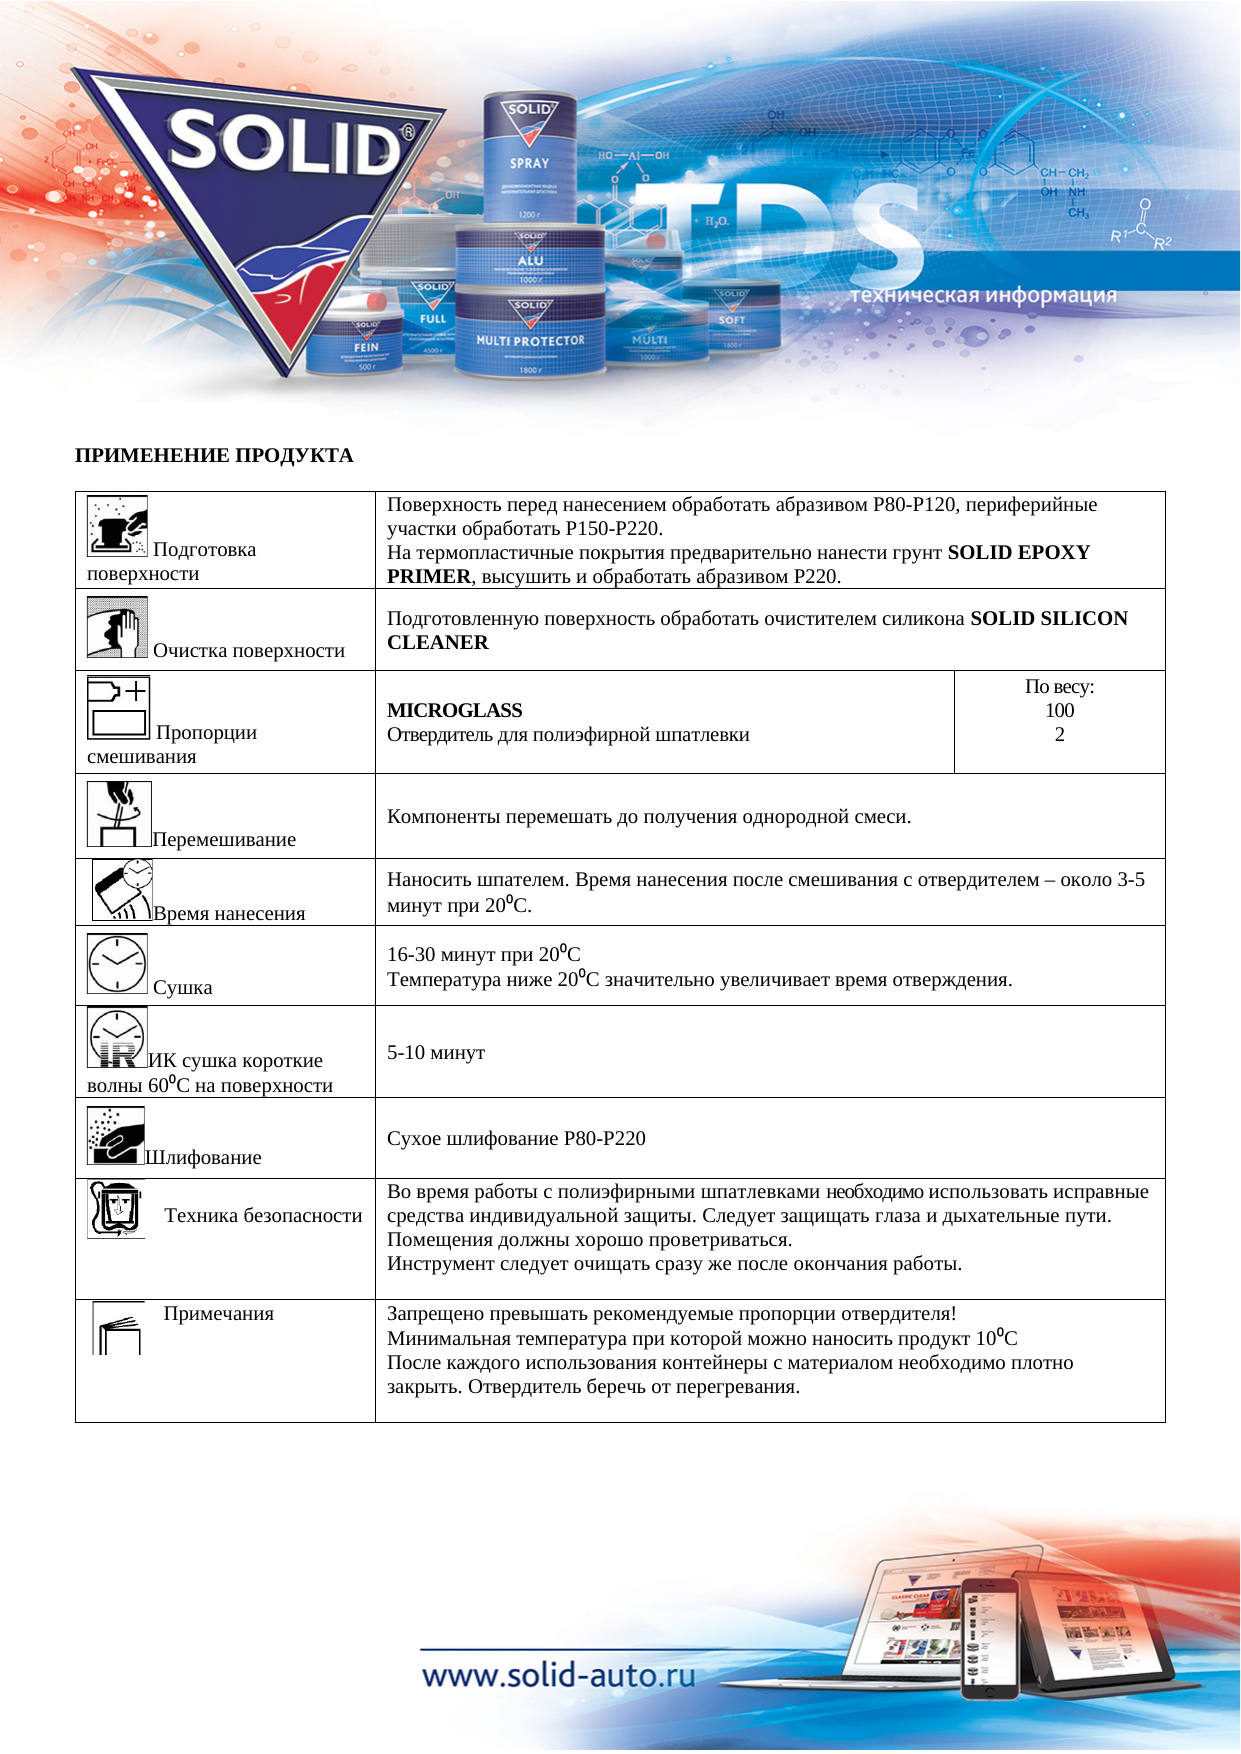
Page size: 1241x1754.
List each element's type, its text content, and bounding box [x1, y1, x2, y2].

table_cell Во время работы с полиэфирными шпатлевками необходимо использовать исправные средства индивидуальной защиты. Следует защищать глаза и дыхательные пути. Помещения должны хорошо проветриваться. Инструмент следует очищать сразу же после окончания работы. [376, 1179, 1165, 1299]
table_cell 16-30 минут при 20⁰С Температура ниже 20⁰С значительно увеличивает время отверждения. [376, 926, 1165, 1005]
table_cell Примечания [76, 1300, 375, 1422]
picture [0, 0, 1241, 1754]
table_header Поверхность перед нанесением обработать абразивом Р80-Р120, периферийные участки обработать Р150-Р220. На термопластичные покрытия предварительно нанести грунт SOLID EPOXY PRIMER, высушить и обработать абразивом Р220. [376, 492, 1165, 588]
table_cell Подготовленную поверхность обработать очистителем силикона SOLID SILICON CLEANER [376, 589, 1165, 670]
table_cell Сушка [76, 926, 375, 1005]
table_cell Запрещено превышать рекомендуемые пропорции отвердителя! Минимальная температура при которой можно наносить продукт 10⁰С После каждого использования контейнеры с материалом необходимо плотно закрыть. Отвердитель беречь от перегревания. [376, 1300, 1165, 1422]
table_cell Компоненты перемешать до получения однородной смеси. [376, 774, 1165, 858]
table_cell Время нанесения [76, 859, 375, 925]
table_cell Сухое шлифование Р80-Р220 [376, 1098, 1165, 1178]
table_cell По весу: 100 2 [955, 671, 1165, 773]
table_cell Шлифование [76, 1098, 375, 1178]
table_cell Наносить шпателем. Время нанесения после смешивания с отвердителем – около 3-5 минут при 20⁰С. [376, 859, 1165, 925]
table_cell Перемешивание [76, 774, 375, 858]
table_cell Техника безопасности [76, 1179, 375, 1299]
table_cell Очистка поверхности [76, 589, 375, 670]
table_cell MICROGLASS Отвердитель для полиэфирной шпатлевки [376, 671, 954, 773]
table_cell ИК сушка короткие волны 60⁰С на поверхности [76, 1006, 375, 1097]
table_cell 5-10 минут [376, 1006, 1165, 1097]
table_cell Пропорции смешивания [76, 671, 375, 773]
text ПРИМЕНЕНИЕ ПРОДУКТА [75, 443, 1165, 467]
table_header Подготовка поверхности [76, 492, 375, 588]
